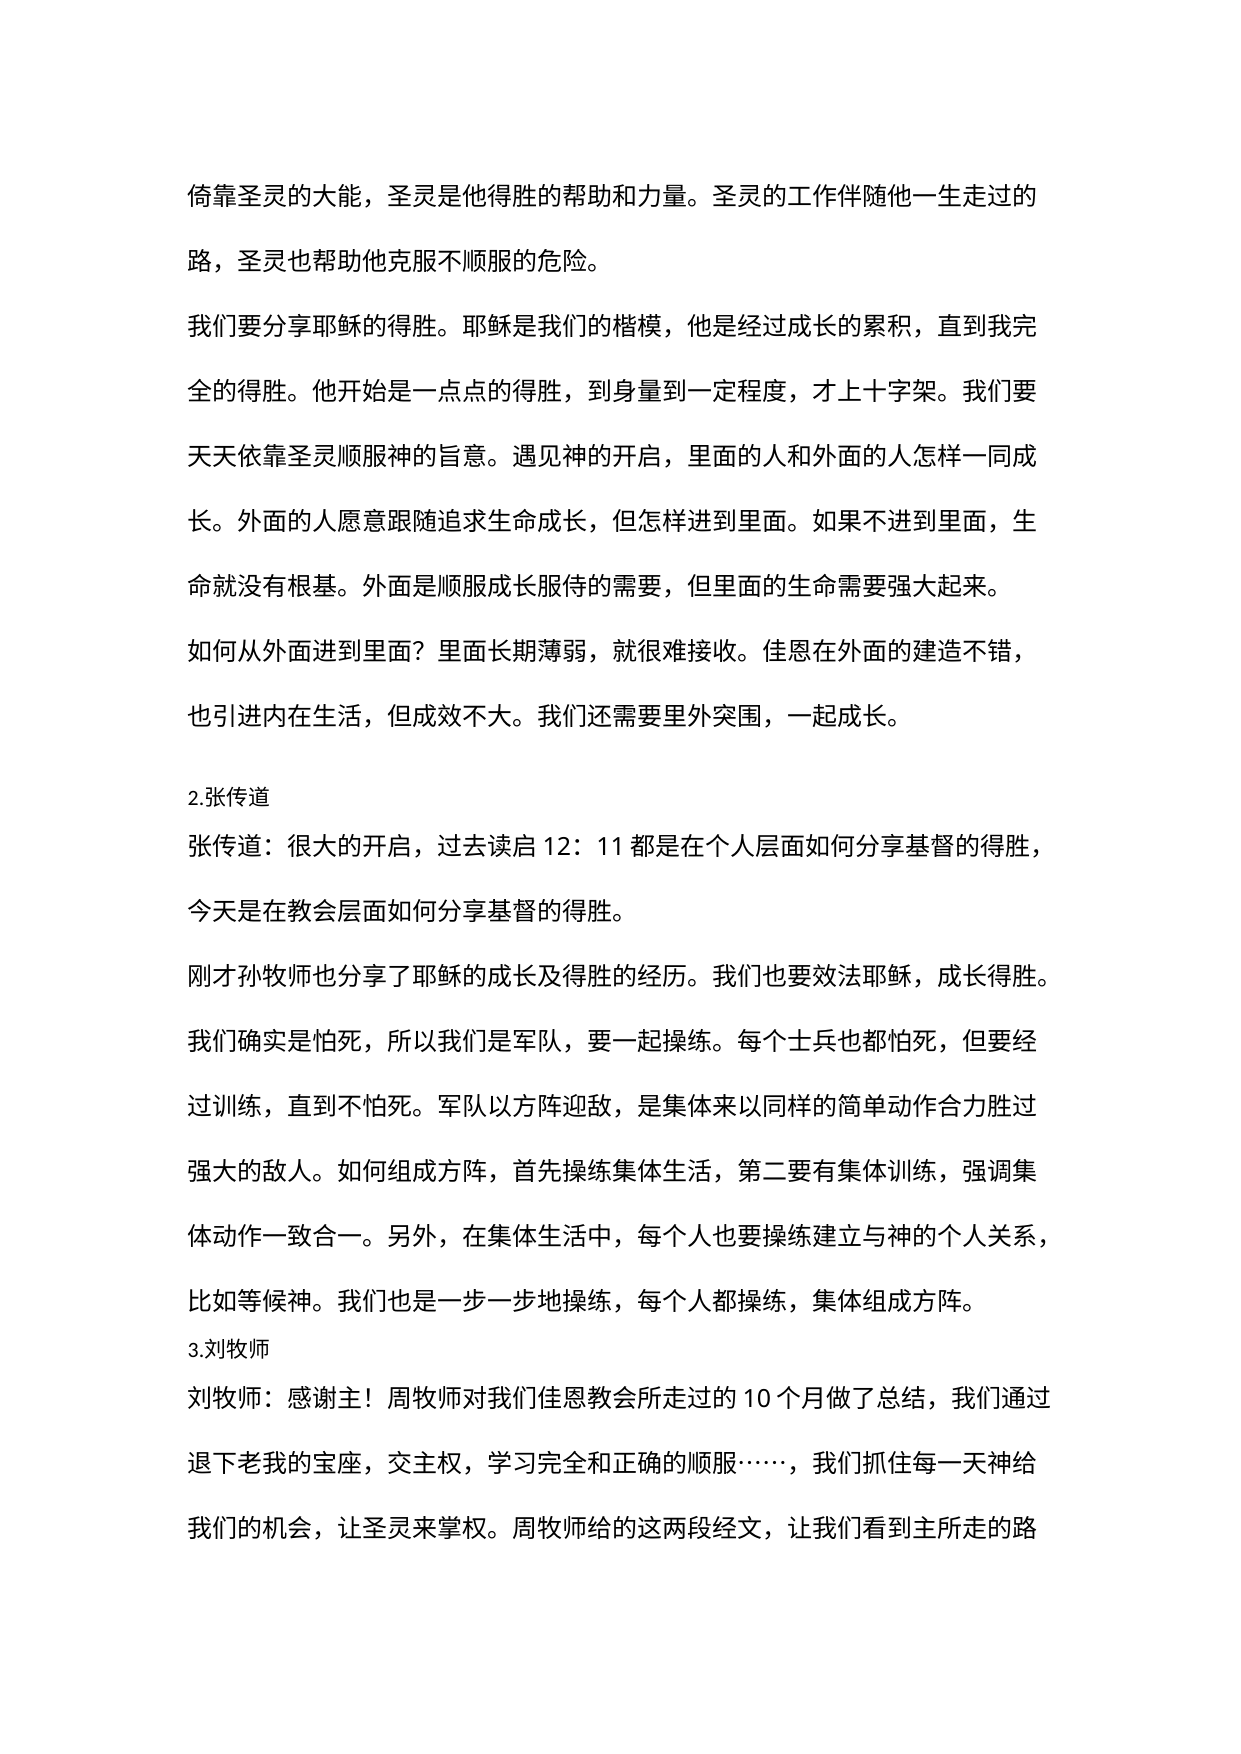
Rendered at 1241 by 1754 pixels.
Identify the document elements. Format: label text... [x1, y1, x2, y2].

text 刚才孙牧师也分享了耶稣的成长及得胜的经历。我们也要效法耶稣，成长得胜。我们确实是怕死，所以我们是军队，要一起操练。每个士兵也都怕死，但要经过训练，直到不怕死。军队以方阵迎敌，是集体来以同样的简单动作合力胜过强大的敌人。如何组成方阵，首先操练集体生活，第二要有集体训练，强调集体动作一致合一。另外，在集体生活中，每个人也要操练建立与神的个人关系，比如等候神。我们也是一步一步地操练，每个人都操练，集体组成方阵。 [187, 942, 1053, 1332]
text 如何从外面进到里面？里面长期薄弱，就很难接收。佳恩在外面的建造不错，也引进内在生活，但成效不大。我们还需要里外突围，一起成长。 [187, 617, 1053, 747]
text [187, 1364, 1053, 1559]
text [187, 162, 1053, 292]
list 张传道 [187, 779, 1053, 812]
list 3.刘牧师 [187, 1332, 1053, 1364]
text 张传道：很大的开启，过去读启12：11都是在个人层面如何分享基督的得胜，今天是在教会层面如何分享基督的得胜。 [187, 812, 1053, 942]
text 我们要分享耶稣的得胜。耶稣是我们的楷模，他是经过成长的累积，直到我完全的得胜。他开始是一点点的得胜，到身量到一定程度，才上十字架。我们要天天依靠圣灵顺服神的旨意。遇见神的开启，里面的人和外面的人怎样一同成长。外面的人愿意跟随追求生命成长，但怎样进到里面。如果不进到里面，生命就没有根基。外面是顺服成长服侍的需要，但里面的生命需要强大起来。 [187, 292, 1053, 617]
